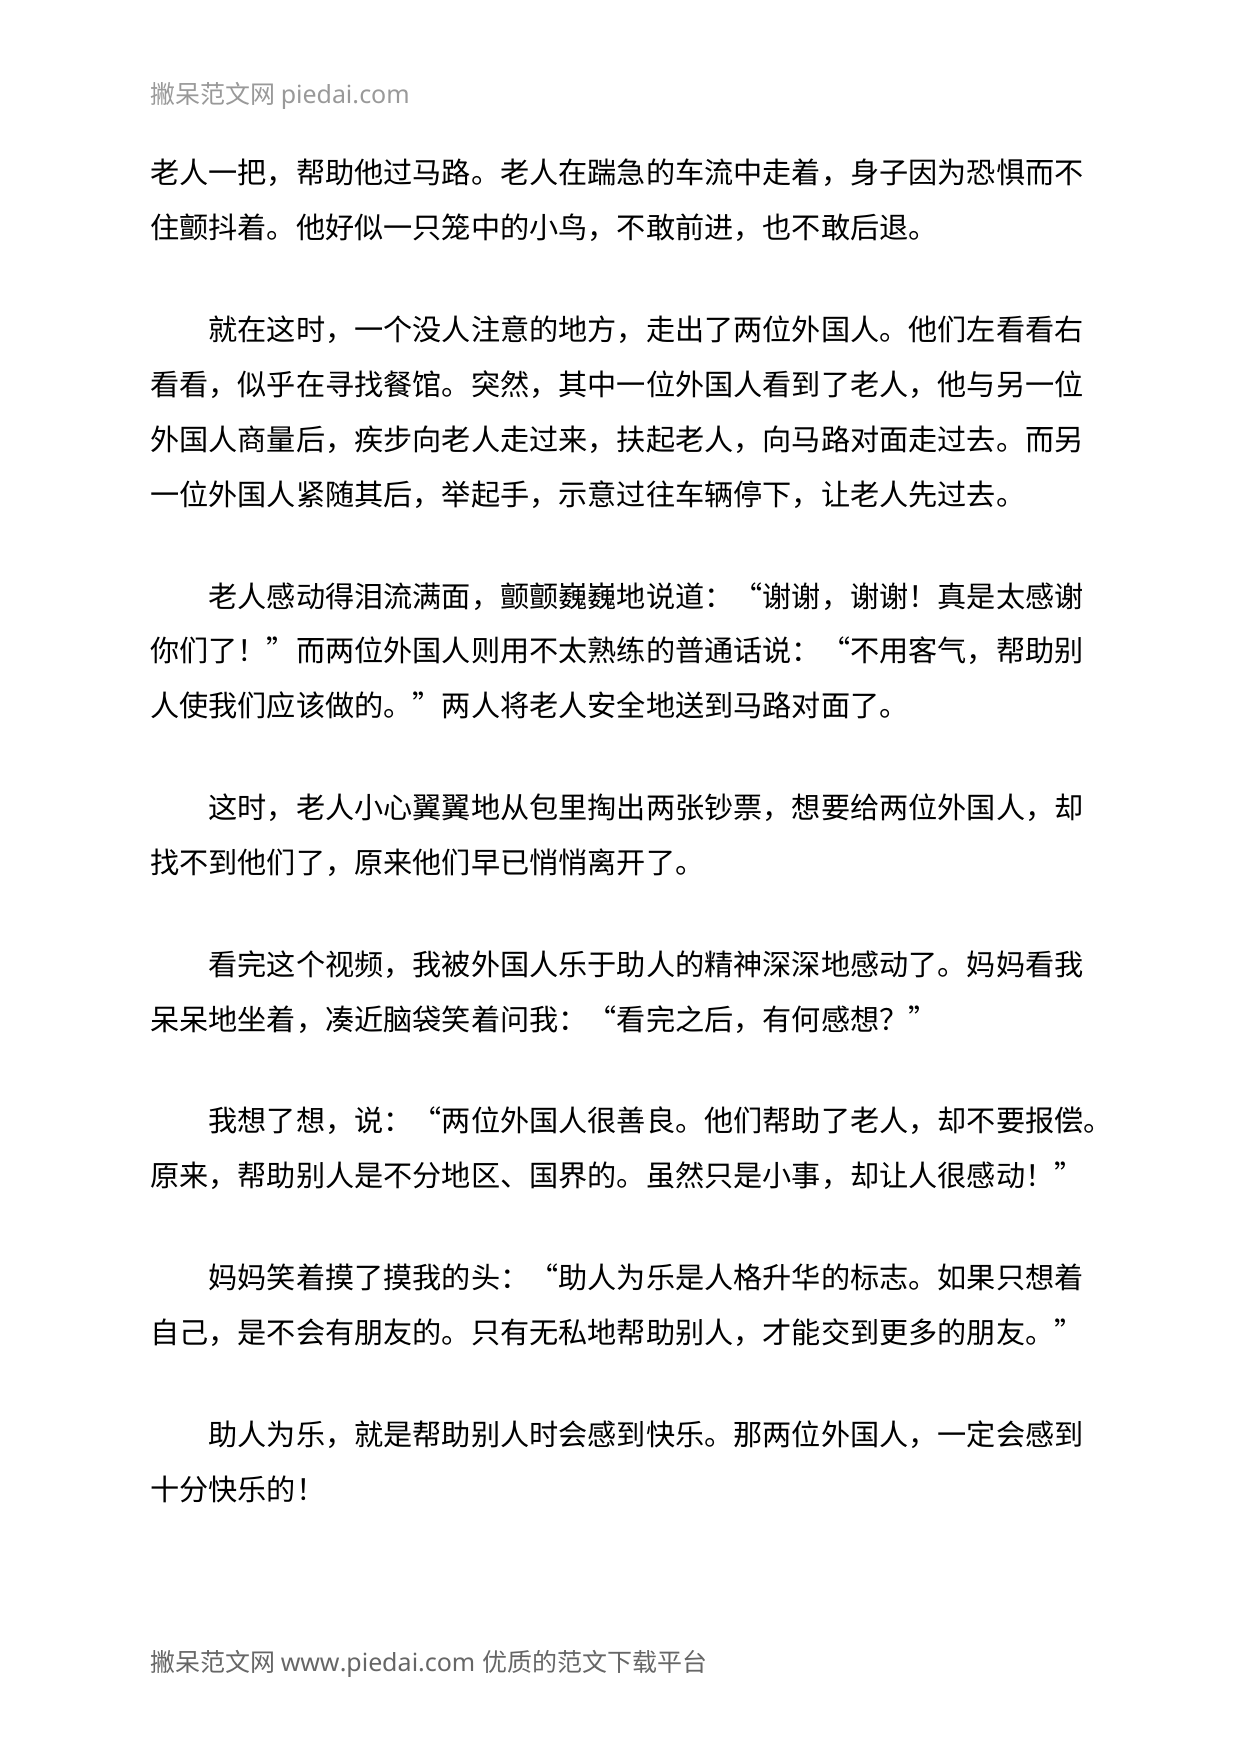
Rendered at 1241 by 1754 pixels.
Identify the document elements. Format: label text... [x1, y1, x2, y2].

text 这时，老人小心翼翼地从包里掏出两张钞票，想要给两位外国人，却找不到他们了，原来他们早已悄悄离开了。 [150, 785, 1090, 882]
text 就在这时，一个没人注意的地方，走出了两位外国人。他们左看看右看看，似乎在寻找餐馆。突然，其中一位外国人看到了老人，他与另一位外国人商量后，疾步向老人走过来，扶起老人，向马路对面走过去。而另一位外国人紧随其后，举起手，示意过往车辆停下，让老人先过去。 [150, 307, 1090, 514]
text 妈妈笑着摸了摸我的头：“助人为乐是人格升华的标志。如果只想着自己，是不会有朋友的。只有无私地帮助别人，才能交到更多的朋友。” [150, 1255, 1090, 1352]
text 我想了想，说：“两位外国人很善良。他们帮助了老人，却不要报偿。原来，帮助别人是不分地区、国界的。虽然只是小事，却让人很感动！” [150, 1098, 1090, 1195]
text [150, 150, 1090, 247]
text 老人感动得泪流满面，颤颤巍巍地说道：“谢谢，谢谢！真是太感谢你们了！”而两位外国人则用不太熟练的普通话说：“不用客气，帮助别人使我们应该做的。”两人将老人安全地送到马路对面了。 [150, 573, 1090, 725]
text 看完这个视频，我被外国人乐于助人的精神深深地感动了。妈妈看我呆呆地坐着，凑近脑袋笑着问我：“看完之后，有何感想？” [150, 941, 1090, 1038]
text 助人为乐，就是帮助别人时会感到快乐。那两位外国人，一定会感到十分快乐的！ [150, 1411, 1090, 1508]
